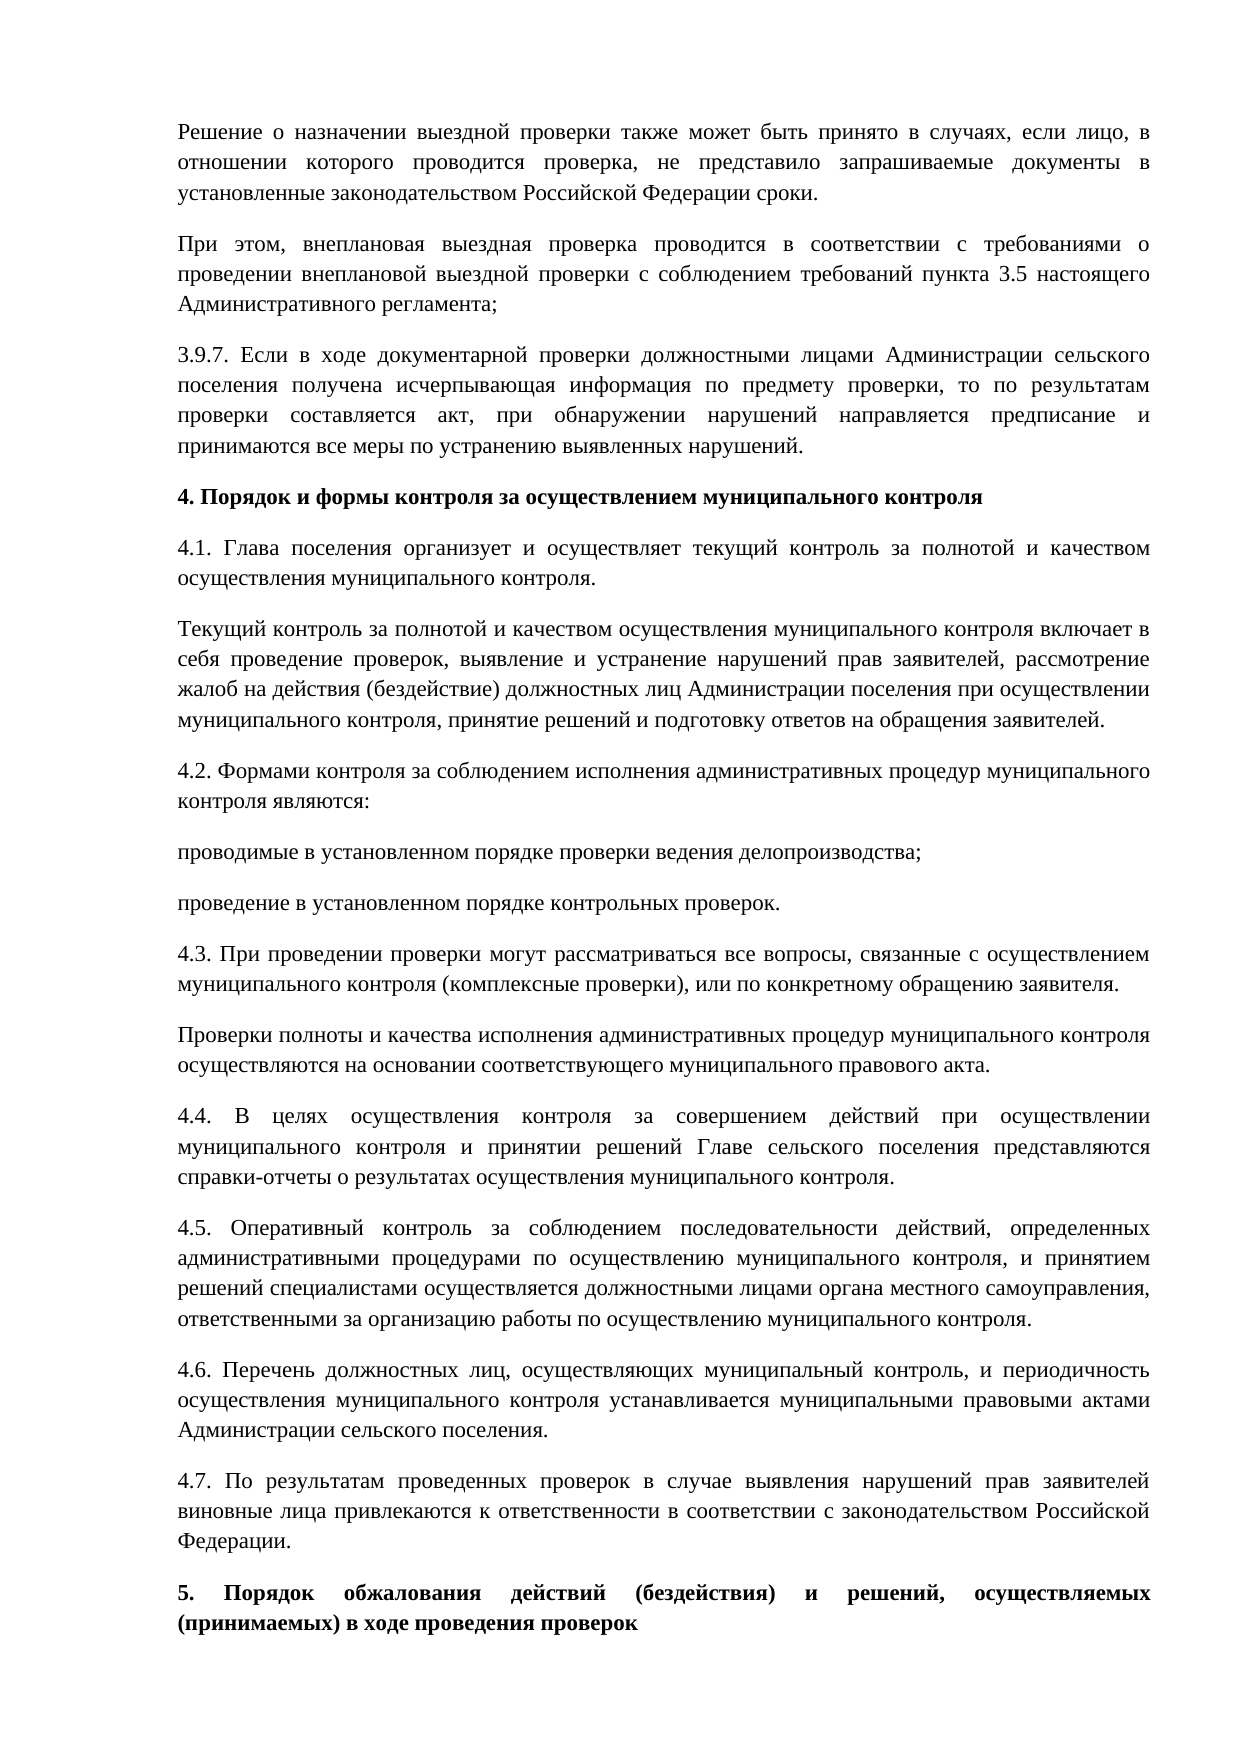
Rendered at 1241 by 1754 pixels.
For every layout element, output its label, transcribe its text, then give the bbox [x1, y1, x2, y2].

text проведение в установленном порядке контрольных проверок. [177, 889, 1152, 915]
text 4.7. По результатам проведенных проверок в случае выявления нарушений прав заявителей виновные лица привлекаются к ответственности в соответствии с законодательством Российской Федерации. [177, 1467, 1152, 1554]
text 5. Порядок обжалования действий (бездействия) и решений, осуществляемых (принимаемых) в ходе проведения проверок [177, 1578, 1152, 1635]
text 4.1. Глава поселения организует и осуществляет текущий контроль за полнотой и качеством осуществления муниципального контроля. [177, 534, 1152, 590]
text Решение о назначении выездной проверки также может быть принято в случаях, если лицо, в отношении которого проводится проверка, не представило запрашиваемые документы в установленные законодательством Российской Федерации сроки. [177, 118, 1152, 205]
text Проверки полноты и качества исполнения административных процедур муниципального контроля осуществляются на основании соответствующего муниципального правового акта. [177, 1021, 1152, 1078]
text 4.2. Формами контроля за соблюдением исполнения административных процедур муниципального контроля являются: [177, 757, 1152, 813]
text 4.4. В целях осуществления контроля за совершением действий при осуществлении муниципального контроля и принятии решений Главе сельского поселения представляются справки-отчеты о результатах осуществления муниципального контроля. [177, 1102, 1152, 1189]
text 3.9.7. Если в ходе документарной проверки должностными лицами Администрации сельского поселения получена исчерпывающая информация по предмету проверки, то по результатам проверки составляется акт, при обнаружении нарушений направляется предписание и принимаются все меры по устранению выявленных нарушений. [177, 341, 1152, 458]
text При этом, внеплановая выездная проверка проводится в соответствии с требованиями о проведении внеплановой выездной проверки с соблюдением требований пункта 3.5 настоящего Административного регламента; [177, 229, 1152, 316]
text 4. Порядок и формы контроля за осуществлением муниципального контроля [177, 483, 1152, 509]
text 4.3. При проведении проверки могут рассматриваться все вопросы, связанные с осуществлением муниципального контроля (комплексные проверки), или по конкретному обращению заявителя. [177, 940, 1152, 997]
text проводимые в установленном порядке проверки ведения делопроизводства; [177, 838, 1152, 864]
text 4.6. Перечень должностных лиц, осуществляющих муниципальный контроль, и периодичность осуществления муниципального контроля устанавливается муниципальными правовыми актами Администрации сельского поселения. [177, 1356, 1152, 1442]
text Текущий контроль за полнотой и качеством осуществления муниципального контроля включает в себя проведение проверок, выявление и устранение нарушений прав заявителей, рассмотрение жалоб на действия (бездействие) должностных лиц Администрации поселения при осуществлении муниципального контроля, принятие решений и подготовку ответов на обращения заявителей. [177, 615, 1152, 732]
text 4.5. Оперативный контроль за соблюдением последовательности действий, определенных административными процедурами по осуществлению муниципального контроля, и принятием решений специалистами осуществляется должностными лицами органа местного самоуправления, ответственными за организацию работы по осуществлению муниципального контроля. [177, 1214, 1152, 1331]
